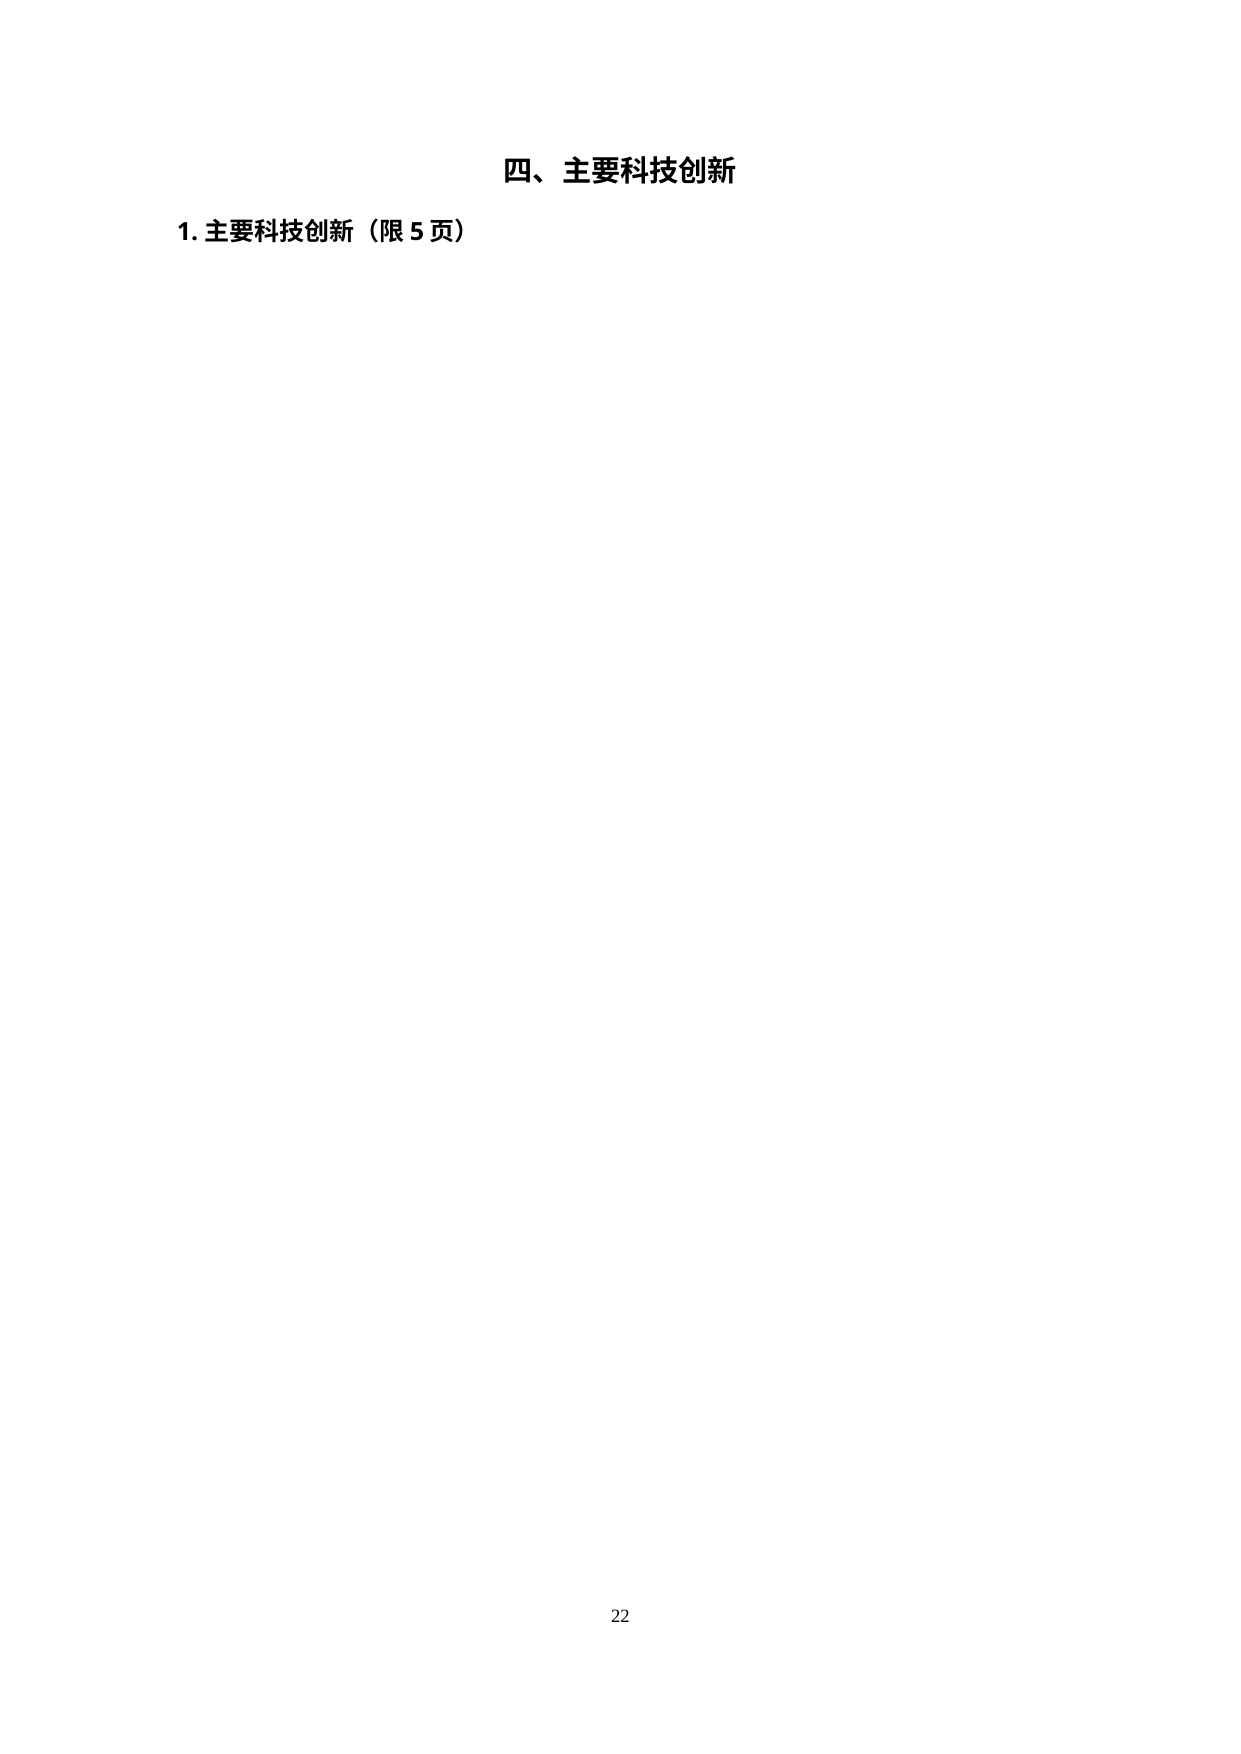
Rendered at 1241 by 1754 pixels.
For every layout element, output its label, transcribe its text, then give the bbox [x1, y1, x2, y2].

text 四、主要科技创新 [165, 148, 1075, 190]
text 1. 主要科技创新（限5页） [177, 211, 1075, 247]
